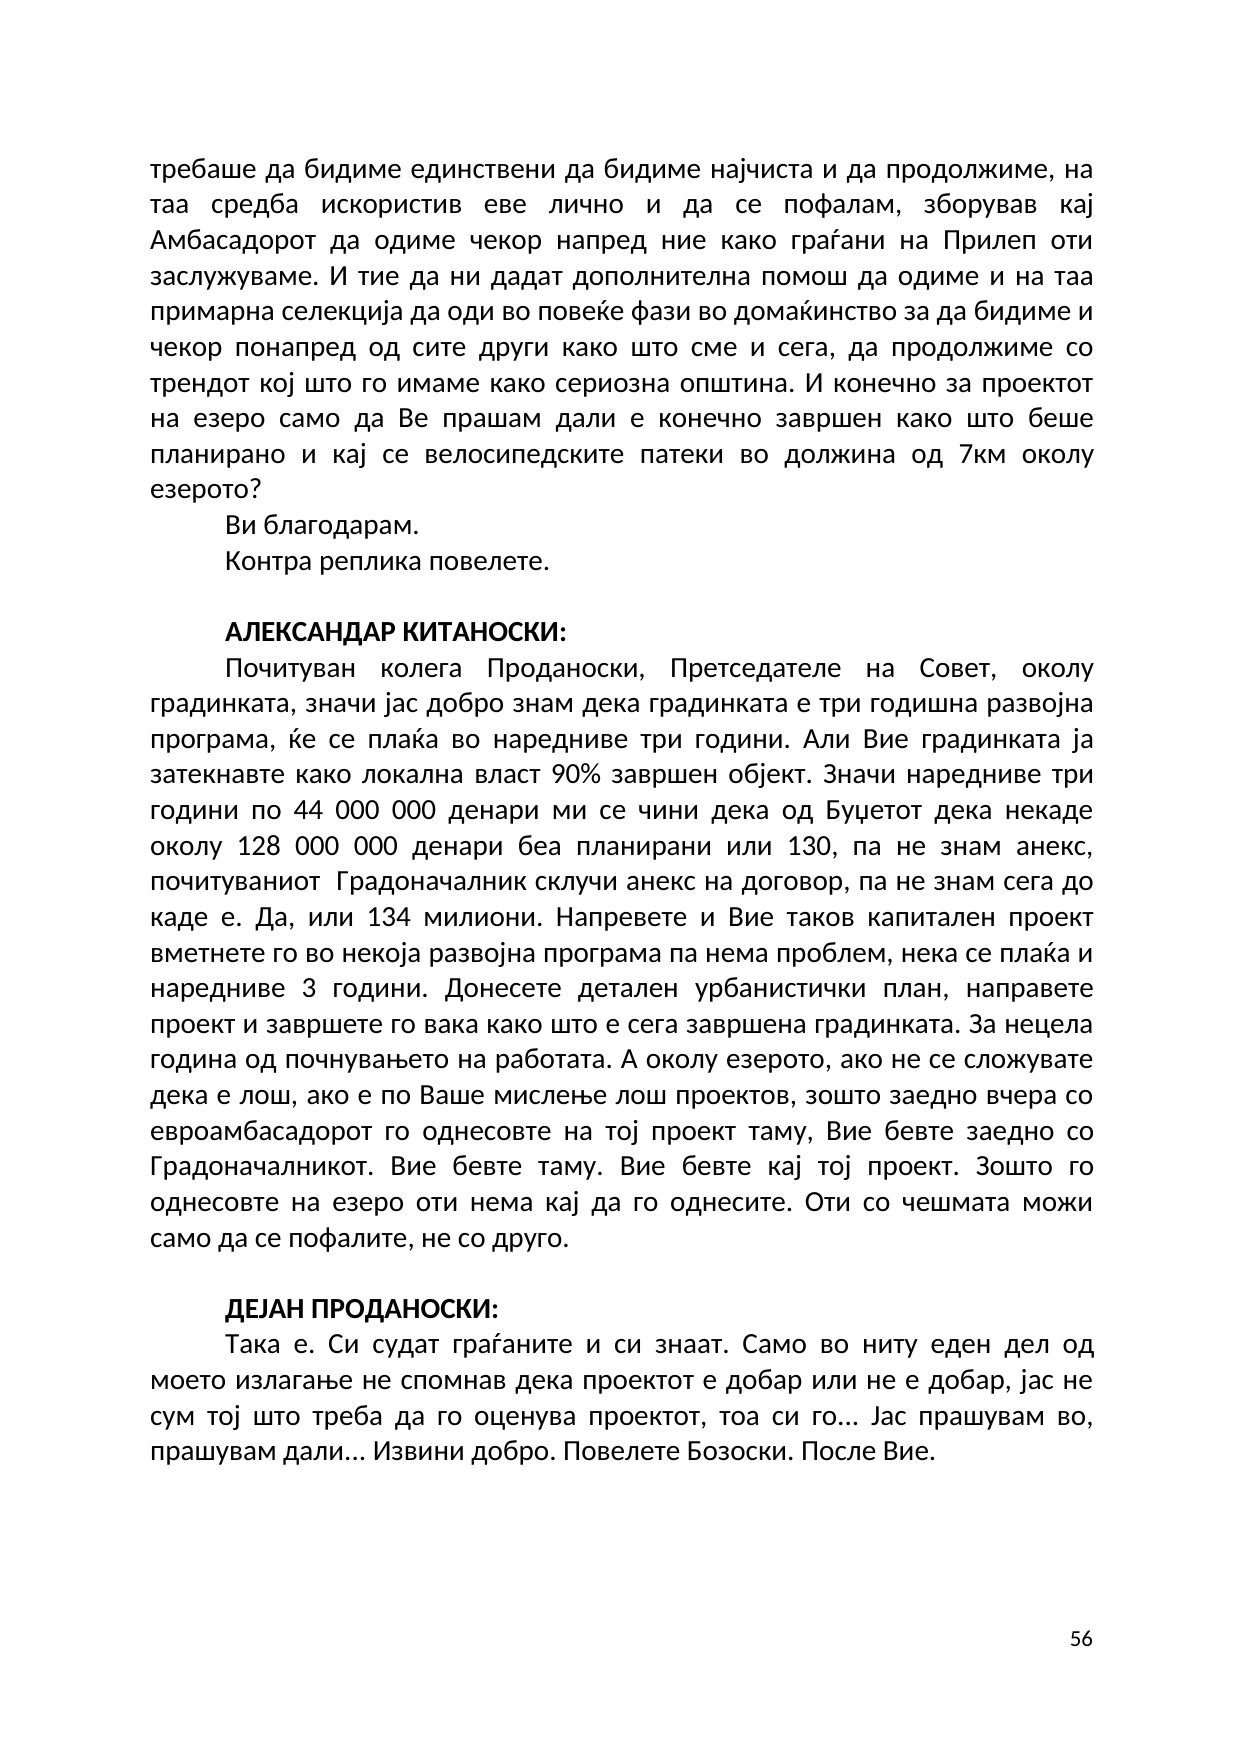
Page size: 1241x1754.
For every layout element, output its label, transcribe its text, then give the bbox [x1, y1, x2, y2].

text АЛЕКСАНДАР КИТАНОСКИ: [150, 613, 1095, 649]
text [150, 150, 1095, 506]
text ДЕЈАН ПРОДАНОСКИ: [150, 1290, 1095, 1326]
text Почитуван колега Проданоски, Претседателе на Совет, околу градинката, значи јас добро знам дека градинката е три годишна развојна програма, ќе се плаќа во наредниве три години. Али Вие градинката ја затекнавте како локална власт 90% завршен објект. Значи наредниве три години по 44 000 000 денари ми се чини дека од Буџетот дека некаде околу 128 000 000 денари беа планирани или 130, па не знам анекс, почитуваниот Градоначалник склучи анекс на договор, па не знам сега до каде е. Да, или 134 милиони. Напревете и Вие таков капитален проект вметнете го во некоја развојна програма па нема проблем, нека се плаќа и наредниве 3 години. Донесете детален урбанистички план, направете проект и завршете го вака како што е сега завршена градинката. За нецела година од почнувањето на работата. А околу езерото, ако не се сложувате дека е лош, ако е по Ваше мислење лош проектов, зошто заедно вчера со евроамбасадорот го однесовте на тој проект таму, Вие бевте заедно со Градоначалникот. Вие бевте таму. Вие бевте кај тој проект. Зошто го однесовте на езеро оти нема кај да го однесите. Оти со чешмата можи само да се пофалите, не со друго. [150, 649, 1095, 1254]
text Ви благодарам. [150, 506, 1095, 542]
text Така е. Си судат граѓаните и си знаат. Само во ниту еден дел од моето излагање не спомнав дека проектот е добар или не е добар, јас не сум тој што треба да го оценува проектот, тоа си го... Јас прашувам во, прашувам дали... Извини добро. Повелете Бозоски. После Вие. [150, 1326, 1095, 1468]
text Контра реплика повелете. [150, 542, 1095, 577]
